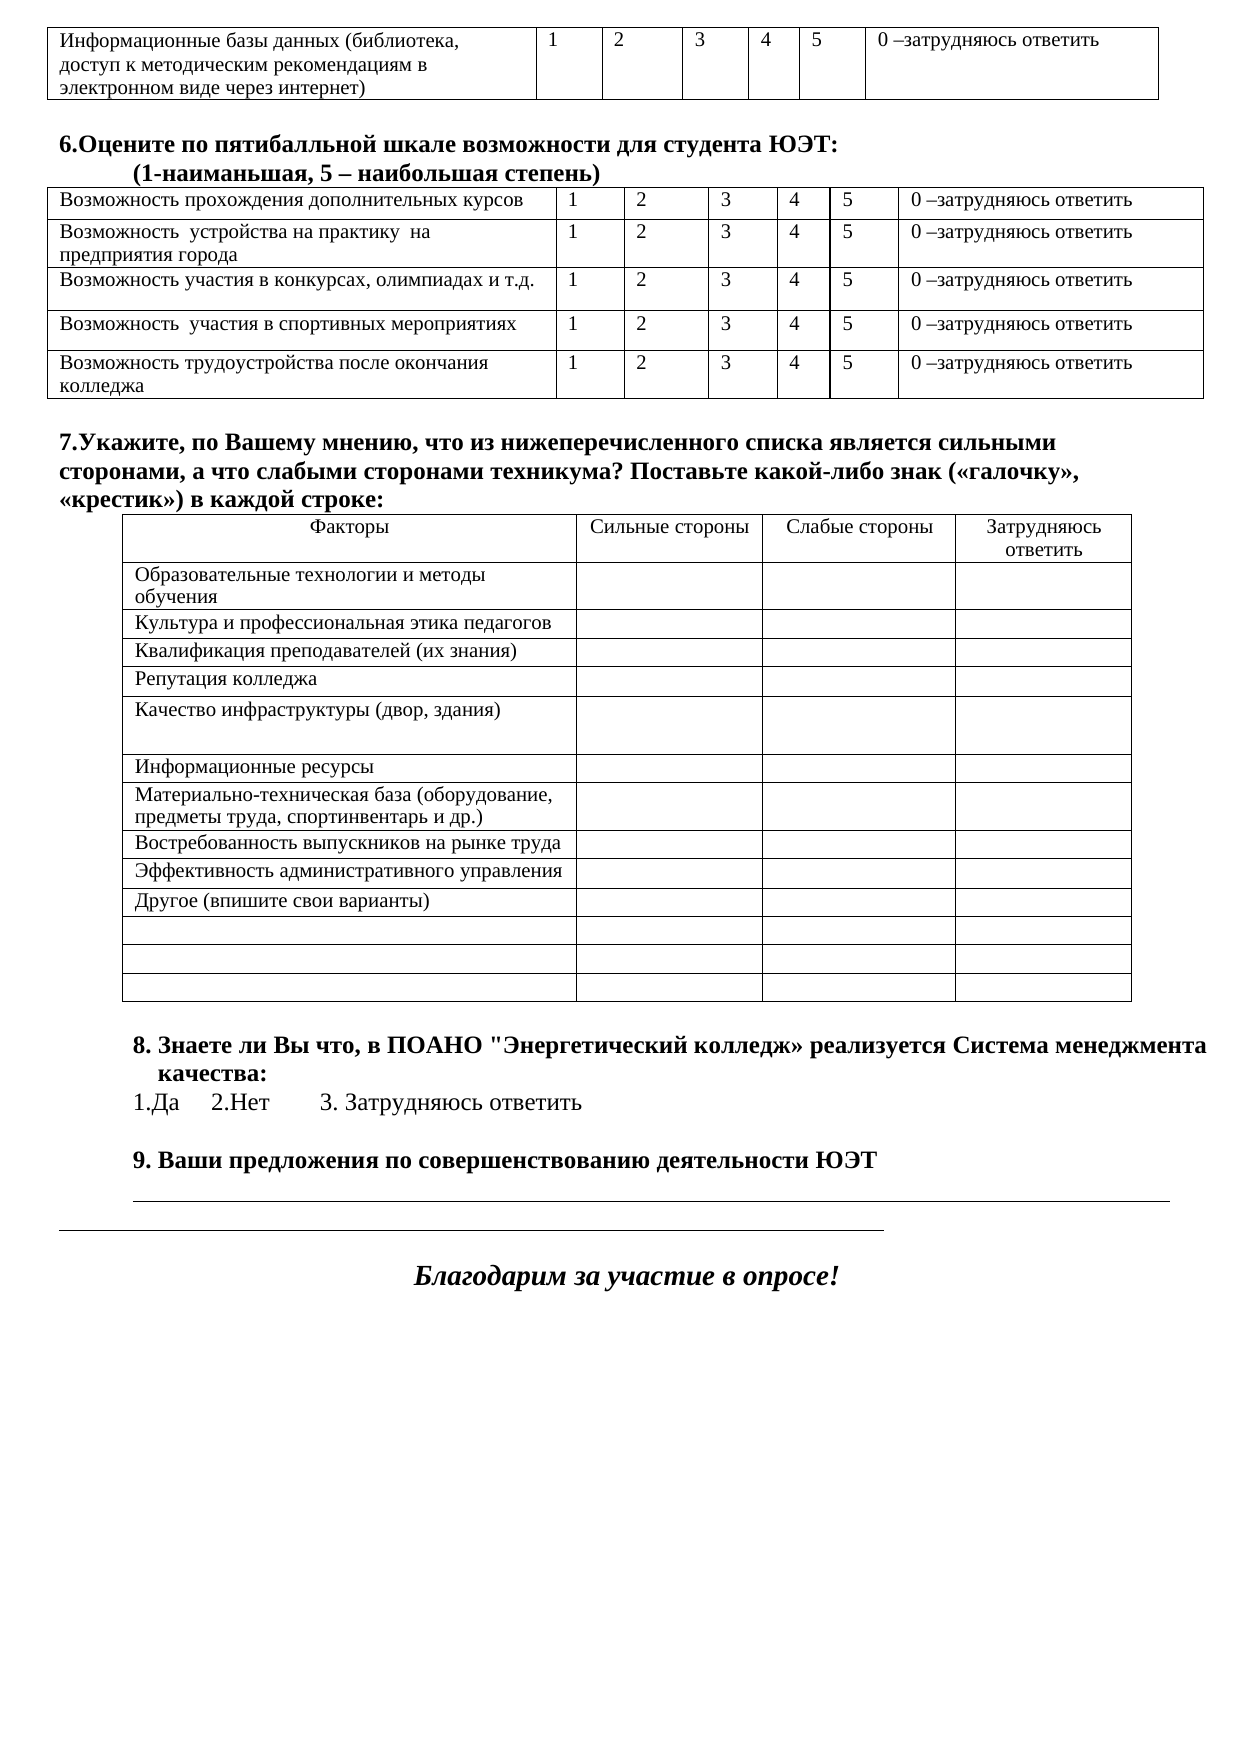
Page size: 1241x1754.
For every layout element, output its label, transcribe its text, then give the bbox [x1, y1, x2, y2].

table_cell 0 –затрудняюсь ответить [899, 220, 1203, 267]
table_cell 0 –затрудняюсь ответить [899, 351, 1203, 398]
table_cell Эффективность административного управления [123, 859, 576, 888]
table_cell [763, 563, 955, 609]
table_header 2 [603, 28, 682, 99]
table_cell Квалификация преподавателей (их знания) [123, 639, 576, 666]
table_header 4 [749, 28, 799, 99]
table_cell Информационные ресурсы [123, 755, 576, 782]
table_cell [956, 667, 1131, 696]
table_cell [577, 831, 762, 858]
table_header 4 [778, 188, 829, 219]
table_cell 3 [709, 220, 777, 267]
table_cell [956, 755, 1131, 782]
table_header 2 [625, 188, 708, 219]
table_cell [763, 859, 955, 888]
table_cell Образовательные технологии и методы обучения [123, 563, 576, 609]
table_header 0 –затрудняюсь ответить [899, 188, 1203, 219]
table_cell [956, 639, 1131, 666]
text Благодарим за участие в опросе! [412, 1258, 841, 1291]
table_cell 1 [557, 351, 624, 398]
table_cell Качество инфраструктуры (двор, здания) [123, 697, 576, 753]
table_cell 5 [831, 220, 898, 267]
table_cell [577, 755, 762, 782]
table_cell 2 [625, 268, 708, 310]
table_cell [577, 697, 762, 753]
table_cell 4 [778, 351, 829, 398]
table_cell [956, 783, 1131, 829]
table_cell 2 [625, 351, 708, 398]
table_cell Возможность трудоустройства после окончания колледжа [48, 351, 556, 398]
table_cell [123, 917, 576, 944]
table_cell [956, 945, 1131, 972]
table_cell [577, 859, 762, 888]
table_cell 3 [709, 351, 777, 398]
table_cell [577, 889, 762, 916]
table_cell [577, 667, 762, 696]
table_cell [763, 697, 955, 753]
table_cell [763, 889, 955, 916]
table_cell 1 [557, 311, 624, 350]
table_cell [577, 974, 762, 1001]
table_cell [763, 783, 955, 829]
table_cell [956, 831, 1131, 858]
table_cell [577, 945, 762, 972]
table_cell Возможность устройства на практику на предприятия города [48, 220, 556, 267]
table_cell Репутация колледжа [123, 667, 576, 696]
table_cell 2 [625, 220, 708, 267]
table_header Возможность прохождения дополнительных курсов [48, 188, 556, 219]
list Знаете ли Вы что, в ПОАНО "Энергетический колледж» реализуется Система менеджмента качества: [133, 1030, 1217, 1087]
table_cell [763, 945, 955, 972]
table_cell 5 [831, 268, 898, 310]
table_cell [763, 610, 955, 638]
table_cell [763, 755, 955, 782]
table_header Информационные базы данных (библиотека, доступ к методическим рекомендациям в электронном виде через интернет) [48, 28, 536, 99]
table_cell [123, 945, 576, 972]
table_cell 3 [709, 268, 777, 310]
table_cell [956, 859, 1131, 888]
text «крестик») в каждой строке: [59, 484, 1217, 513]
table_cell [956, 697, 1131, 753]
table_cell 4 [778, 268, 829, 310]
table_cell [763, 667, 955, 696]
table_cell [763, 831, 955, 858]
table_cell Материально-техническая база (оборудование, предметы труда, спортинвентарь и др.) [123, 783, 576, 829]
table_cell 0 –затрудняюсь ответить [899, 311, 1203, 350]
table_header Слабые стороны [763, 515, 955, 562]
table_cell [763, 917, 955, 944]
table_cell [956, 563, 1131, 609]
table_cell [956, 889, 1131, 916]
table_cell 5 [831, 311, 898, 350]
table_cell [123, 974, 576, 1001]
table_cell [577, 610, 762, 638]
table_header 1 [557, 188, 624, 219]
table_cell [577, 917, 762, 944]
table_cell 1 [557, 220, 624, 267]
table_cell [956, 610, 1131, 638]
table_cell [763, 974, 955, 1001]
table_cell Возможность участия в спортивных мероприятиях [48, 311, 556, 350]
table_cell 4 [778, 220, 829, 267]
table_header 0 –затрудняюсь ответить [866, 28, 1158, 99]
table_cell [956, 974, 1131, 1001]
table_header Затрудняюсь ответить [956, 515, 1131, 562]
table_cell 2 [625, 311, 708, 350]
table_cell 1 [557, 268, 624, 310]
table_header 5 [800, 28, 865, 99]
table_header 3 [709, 188, 777, 219]
table_cell [956, 917, 1131, 944]
list Оцените по пятибалльной шкале возможности для студента ЮЭТ: (1-наиманьшая, 5 – наибольшая степень) [59, 129, 851, 186]
table_header 5 [831, 188, 898, 219]
table_header 1 [537, 28, 602, 99]
table_cell Другое (впишите свои варианты) [123, 889, 576, 916]
table_cell [577, 639, 762, 666]
text 9. Ваши предложения по совершенствованию деятельности ЮЭТ [133, 1145, 1217, 1174]
table_cell [763, 639, 955, 666]
table_header Сильные стороны [577, 515, 762, 562]
table_cell [577, 563, 762, 609]
table_cell 5 [831, 351, 898, 398]
text 1.Да 2.Нет 3. Затрудняюсь ответить [133, 1087, 1217, 1116]
table_cell Востребованность выпускников на рынке труда [123, 831, 576, 858]
table_cell Культура и профессиональная этика педагогов [123, 610, 576, 638]
table_cell Возможность участия в конкурсах, олимпиадах и т.д. [48, 268, 556, 310]
table_cell 3 [709, 311, 777, 350]
table_cell [577, 783, 762, 829]
list Укажите, по Вашему мнению, что из нижеперечисленного списка является сильными сторонами, а что слабыми сторонами техникума? Поставьте какой-либо знак («галочку», [59, 427, 1080, 484]
table_header Факторы [123, 515, 576, 562]
table_header 3 [683, 28, 748, 99]
table_cell 0 –затрудняюсь ответить [899, 268, 1203, 310]
table_cell 4 [778, 311, 829, 350]
